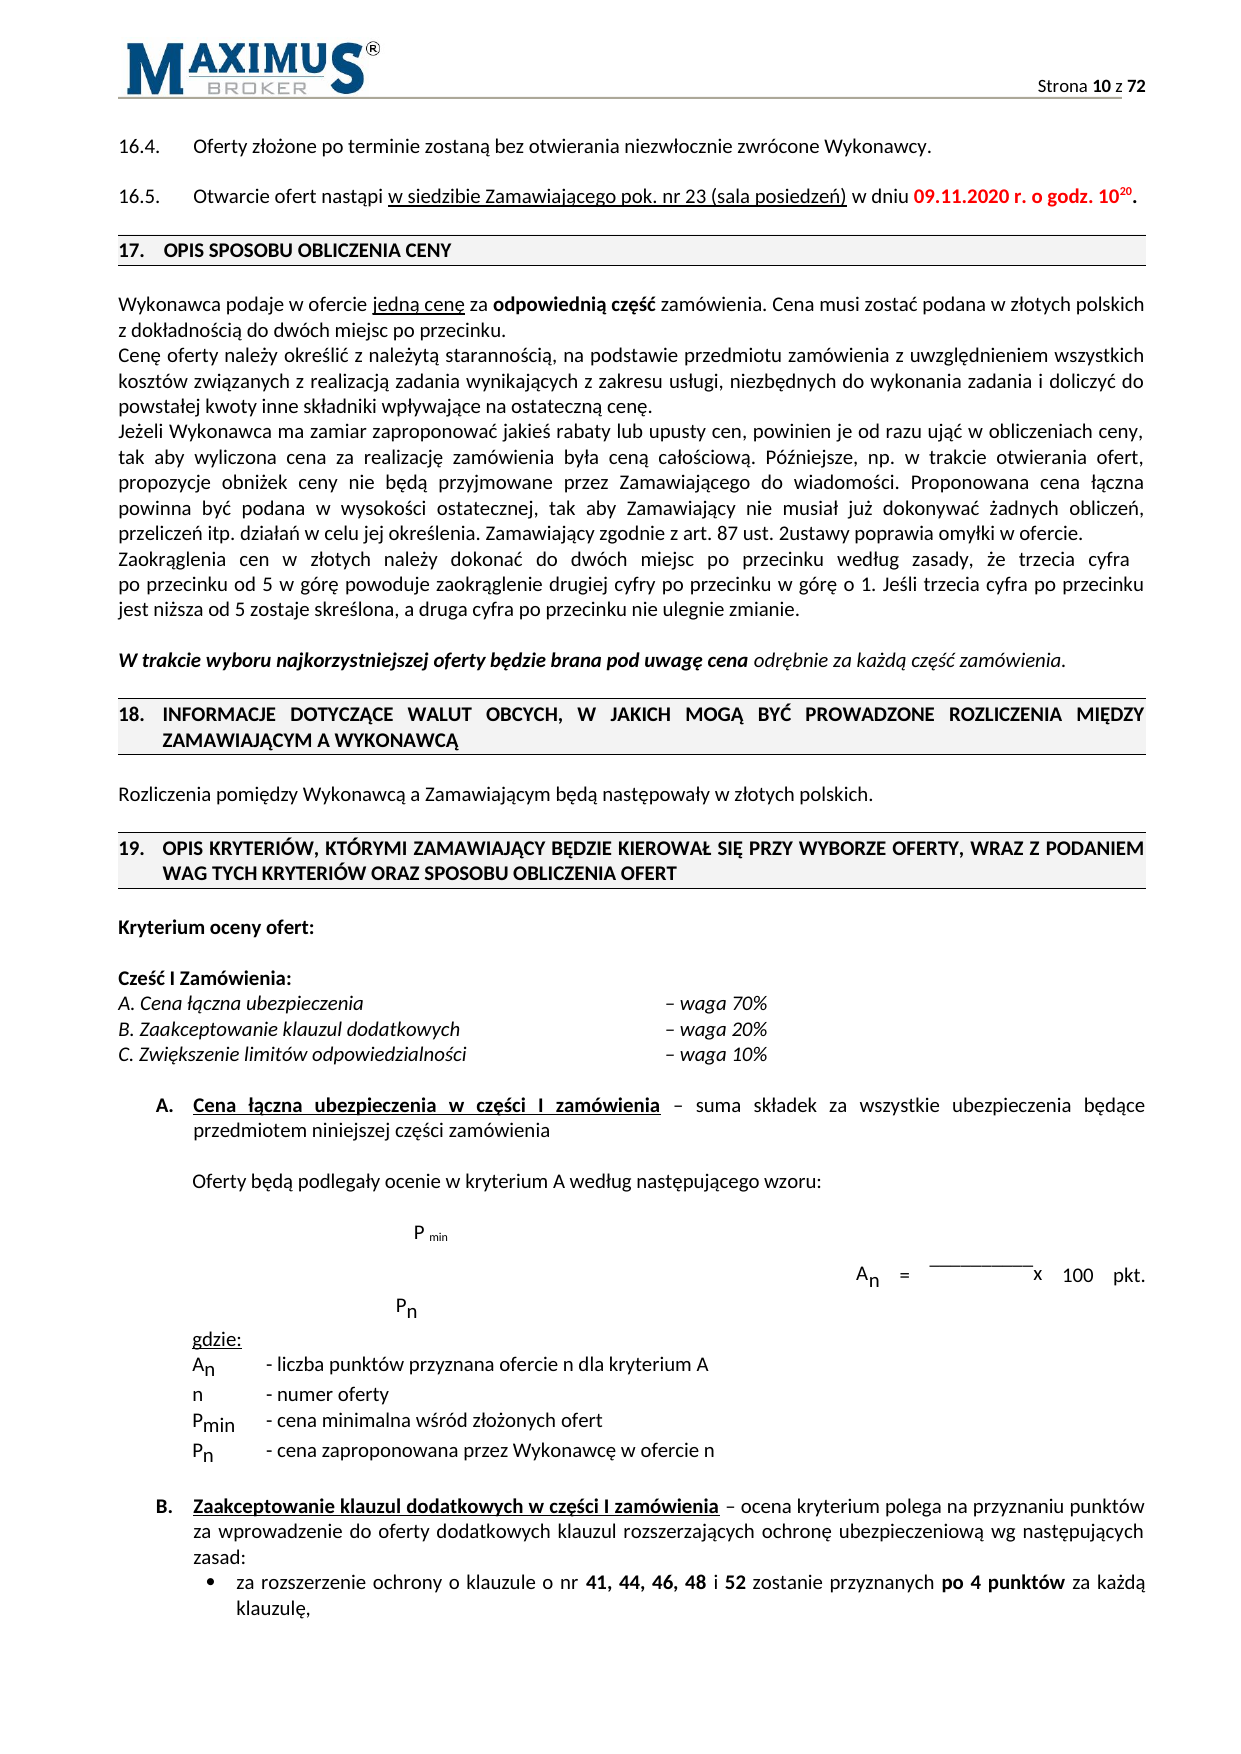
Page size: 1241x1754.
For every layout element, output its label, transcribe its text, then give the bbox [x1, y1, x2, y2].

text Kryterium oceny ofert: [118, 914, 1146, 939]
list za rozszerzenie ochrony o klauzule o nr 41, 44, 46, 48 i 52 zostanie przyznanych po 4 punktów za każdą klauzulę, [207, 1569, 1146, 1620]
text Jeżeli Wykonawca ma zamiar zaproponować jakieś rabaty lub upusty cen, powinien je od razu ująć w obliczeniach ceny, tak aby wyliczona cena za realizację zamówienia była ceną całościową. Późniejsze, np. w trakcie otwierania ofert, propozycje obniżek ceny nie będą przyjmowane przez Zamawiającego do wiadomości. Proponowana cena łączna powinna być podana w wysokości ostatecznej, tak aby Zamawiający nie musiał już dokonywać żadnych obliczeń, przeliczeń itp. działań w celu jej określenia. Zamawiający zgodnie z art. 87 ust. 2ustawy poprawia omyłki w ofercie. [118, 419, 1146, 546]
subtitle 18. INFORMACJE DOTYCZĄCE WALUT OBCYCH, W JAKICH MOGĄ BYĆ PROWADZONE ROZLICZENIA MIĘDZY ZAMAWIAJĄCYM A WYKONAWCĄ [118, 699, 1146, 754]
text Pn - cena zaproponowana przez Wykonawcę w ofercie n [148, 1437, 1146, 1468]
text An = __________x 100 pkt. Pn [151, 1244, 1146, 1326]
text W trakcie wyboru najkorzystniejszej oferty będzie brana pod uwagę cena odrębnie za każdą część zamówienia. [118, 647, 1146, 673]
list Oferty złożone po terminie zostaną bez otwierania niezwłocznie zwrócone Wykonawcy. [118, 133, 1146, 158]
subtitle 19. OPIS KRYTERIÓW, KTÓRYMI ZAMAWIAJĄCY BĘDZIE KIEROWAŁ SIĘ PRZY WYBORZE OFERTY, WRAZ Z PODANIEM WAG TYCH KRYTERIÓW ORAZ SPOSOBU OBLICZENIA OFERT [118, 833, 1146, 888]
text P min [413, 1219, 1146, 1244]
text C. Zwiększenie limitów odpowiedzialności – waga 10% [118, 1041, 1146, 1067]
text Cenę oferty należy określić z należytą starannością, na podstawie przedmiotu zamówienia z uwzględnieniem wszystkich kosztów związanych z realizacją zadania wynikających z zakresu usługi, niezbędnych do wykonania zadania i doliczyć do powstałej kwoty inne składniki wpływające na ostateczną cenę. [118, 342, 1146, 419]
text A. Cena łączna ubezpieczenia – waga 70% [118, 990, 1146, 1016]
text Wykonawca podaje w ofercie jedną cenę za odpowiednią część zamówienia. Cena musi zostać podana w złotych polskich z dokładnością do dwóch miejsc po przecinku. [118, 292, 1146, 342]
text Pmin - cena minimalna wśród złożonych ofert [148, 1407, 1146, 1437]
text An - liczba punktów przyznana ofercie n dla kryterium A [148, 1351, 1146, 1382]
list Cena łączna ubezpieczenia w części I zamówienia – suma składek za wszystkie ubezpieczenia będące przedmiotem niniejszej części zamówienia [156, 1092, 1146, 1143]
picture [121, 37, 386, 96]
list Otwarcie ofert nastąpi w siedzibie Zamawiającego pok. nr 23 (sala posiedzeń) w dniu 09.11.2020 r. o godz. 1020. [118, 184, 1146, 209]
text gdzie: [148, 1326, 1146, 1351]
subtitle OPIS SPOSOBU OBLICZENIA CENY [118, 236, 1146, 265]
text Cześć I Zamówienia: [118, 965, 1146, 990]
text n - numer oferty [148, 1382, 1146, 1407]
list Zaakceptowanie klauzul dodatkowych w części I zamówienia – ocena kryterium polega na przyznaniu punktów za wprowadzenie do oferty dodatkowych klauzul rozszerzających ochronę ubezpieczeniową wg następujących zasad: [156, 1493, 1146, 1569]
text B. Zaakceptowanie klauzul dodatkowych – waga 20% [118, 1016, 1146, 1041]
text Zaokrąglenia cen w złotych należy dokonać do dwóch miejsc po przecinku według zasady, że trzecia cyfra po przecinku od 5 w górę powoduje zaokrąglenie drugiej cyfry po przecinku w górę o 1. Jeśli trzecia cyfra po przecinku jest niższa od 5 zostaje skreślona, a druga cyfra po przecinku nie ulegnie zmianie. [118, 546, 1146, 622]
text Rozliczenia pomiędzy Wykonawcą a Zamawiającym będą następowały w złotych polskich. [118, 781, 1146, 806]
text Oferty będą podlegały ocenie w kryterium A według następującego wzoru: [162, 1168, 1146, 1194]
